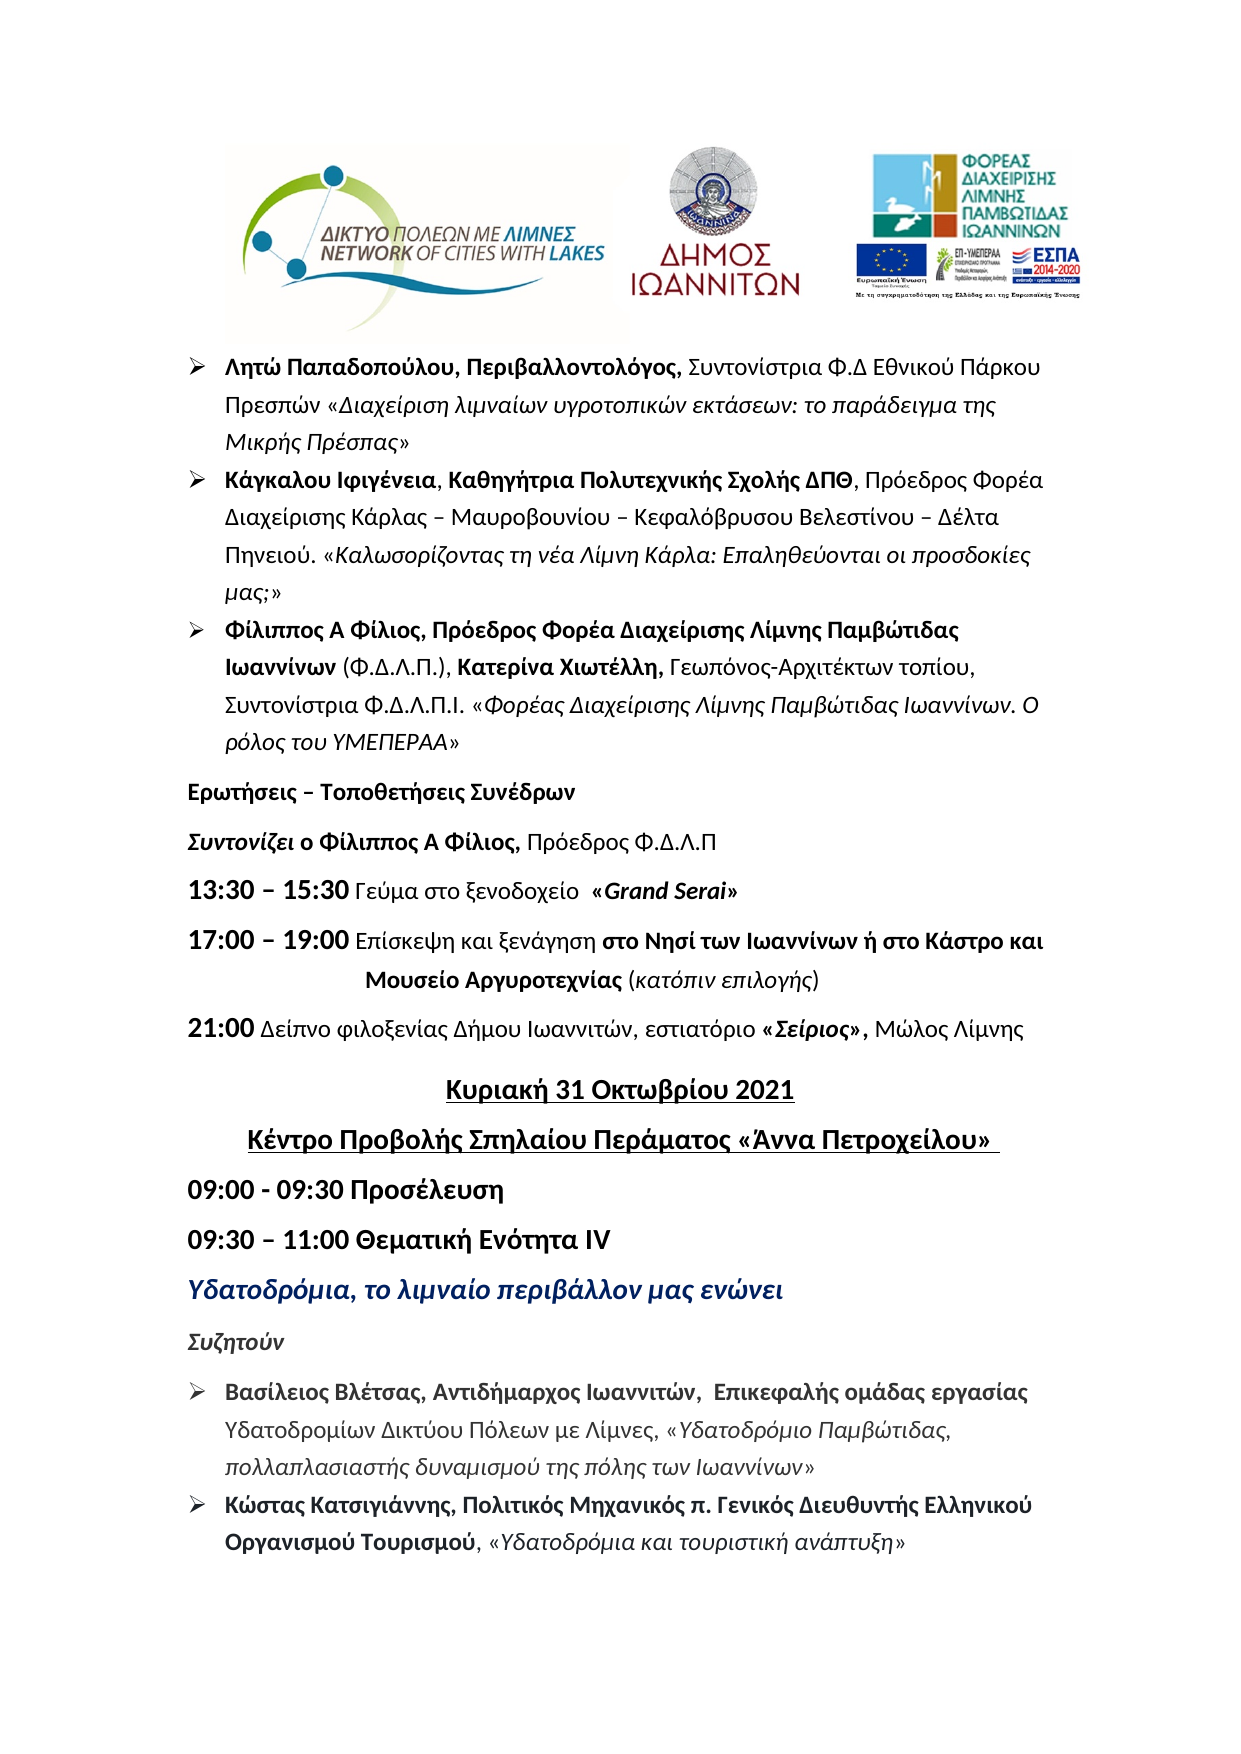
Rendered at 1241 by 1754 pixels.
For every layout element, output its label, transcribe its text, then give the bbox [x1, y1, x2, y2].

text 17:00 – 19:00 Επίσκεψη και ξενάγηση στο Νησί των Ιωαννίνων ή στο Κάστρο και Μουσείο Αργυροτεχνίας (κατόπιν επιλογής) [187, 919, 1053, 994]
text Συζητούν [187, 1319, 1053, 1357]
list Λητώ Παπαδοπούλου, Περιβαλλοντολόγος, Συντονίστρια Φ.Δ Εθνικού Πάρκου Πρεσπών «Διαχείριση λιμναίων υγροτοπικών εκτάσεων: το παράδειγμα της Μικρής Πρέσπας» [187, 344, 1053, 457]
text Συντονίζει ο Φίλιππος Α Φίλιος, Πρόεδρος Φ.Δ.Λ.Π [187, 819, 1053, 857]
text Ερωτήσεις – Τοποθετήσεις Συνέδρων [187, 769, 1053, 807]
text Κυριακή 31 Οκτωβρίου 2021 [187, 1069, 1053, 1107]
list Κώστας Κατσιγιάννης, Πολιτικός Μηχανικός π. Γενικός Διευθυντής Ελληνικού Οργανισμού Τουρισμού, «Υδατοδρόμια και τουριστική ανάπτυξη» [187, 1482, 1053, 1557]
list Φίλιππος Α Φίλιος, Πρόεδρος Φορέα Διαχείρισης Λίμνης Παμβώτιδας Ιωαννίνων (Φ.Δ.Λ.Π.), Κατερίνα Χιωτέλλη, Γεωπόνος-Αρχιτέκτων τοπίου, Συντονίστρια Φ.Δ.Λ.Π.Ι. «Φορέας Διαχείρισης Λίμνης Παμβώτιδας Ιωαννίνων. Ο ρόλος του ΥΜΕΠΕΡΑΑ» [187, 607, 1053, 757]
text 09:30 – 11:00 Θεματική Ενότητα ΙV [187, 1219, 1053, 1257]
list Βασίλειος Βλέτσας, Αντιδήμαρχος Ιωαννιτών, Επικεφαλής ομάδας εργασίας Υδατοδρομίων Δικτύου Πόλεων με Λίμνες, «Υδατοδρόμιο Παμβώτιδας, πολλαπλασιαστής δυναμισμού της πόλης των Ιωαννίνων» [187, 1369, 1053, 1482]
text 21:00 Δείπνο φιλοξενίας Δήμου Ιωαννιτών, εστιατόριο «Σείριος», Μώλος Λίμνης [187, 1007, 1053, 1044]
picture [225, 132, 1091, 345]
text 09:00 - 09:30 Προσέλευση [187, 1169, 1053, 1207]
text Υδατοδρόμια, το λιμναίο περιβάλλον μας ενώνει [187, 1269, 1053, 1307]
text 13:30 – 15:30 Γεύμα στο ξενοδοχείο «Grand Serai» [187, 869, 1053, 907]
text Κέντρο Προβολής Σπηλαίου Περάματος «Άννα Πετροχείλου» [187, 1119, 1053, 1157]
list Κάγκαλου Ιφιγένεια, Καθηγήτρια Πολυτεχνικής Σχολής ΔΠΘ, Πρόεδρος Φορέα Διαχείρισης Κάρλας – Μαυροβουνίου – Κεφαλόβρυσου Βελεστίνου – Δέλτα Πηνειού. «Καλωσορίζοντας τη νέα Λίμνη Κάρλα: Επαληθεύονται οι προσδοκίες μας;» [187, 457, 1053, 607]
